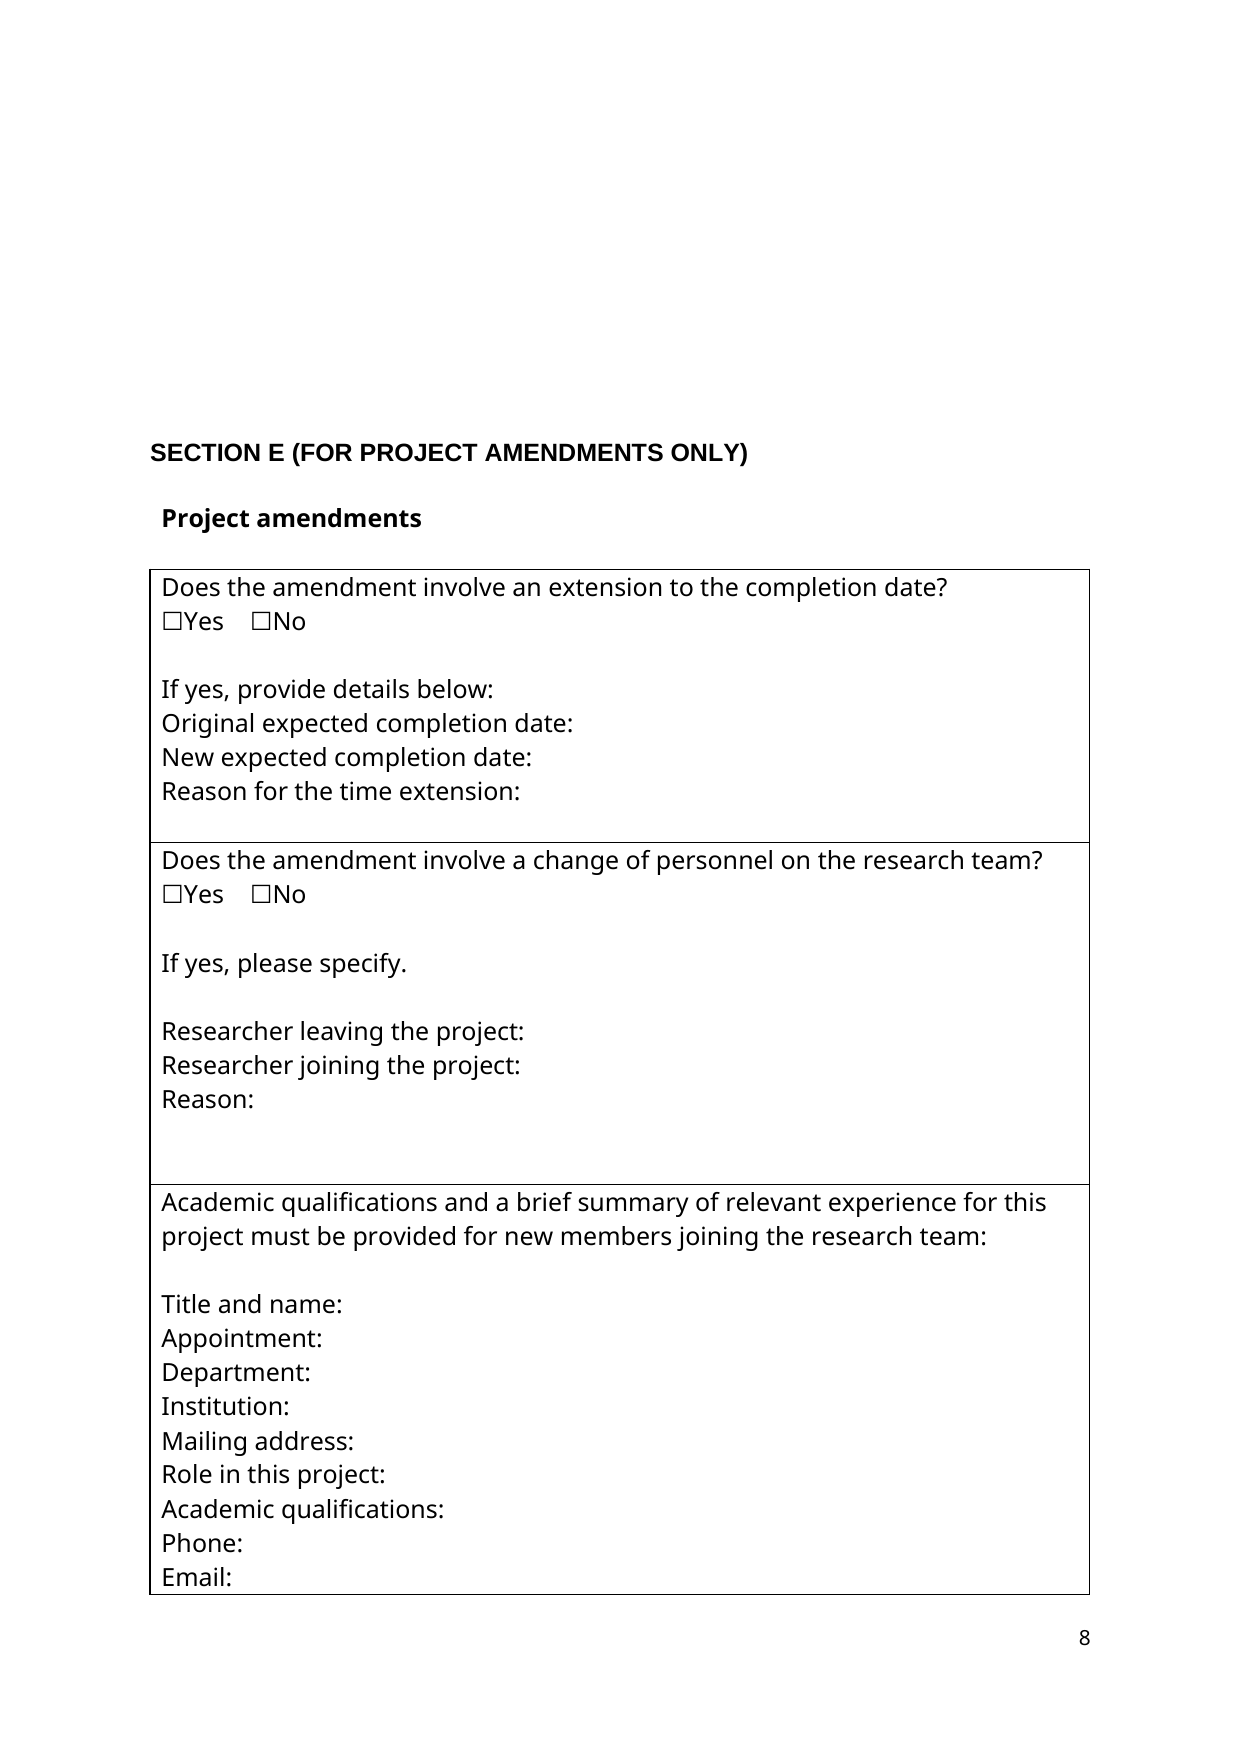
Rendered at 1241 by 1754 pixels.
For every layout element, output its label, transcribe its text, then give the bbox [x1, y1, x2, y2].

table_cell Does the amendment involve a change of personnel on the research team? Yes No If yes, please specify. Researcher leaving the project: Researcher joining the project: Reason: [151, 843, 1089, 1184]
table_cell Does the amendment involve an extension to the completion date? Yes No If yes, provide details below: Original expected completion date: New expected completion date: Reason for the time extension: [151, 570, 1089, 842]
table_header Project amendments [150, 466, 1089, 568]
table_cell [151, 1185, 1089, 1593]
text SECTION E (FOR PROJECT AMENDMENTS ONLY) [150, 437, 1090, 466]
